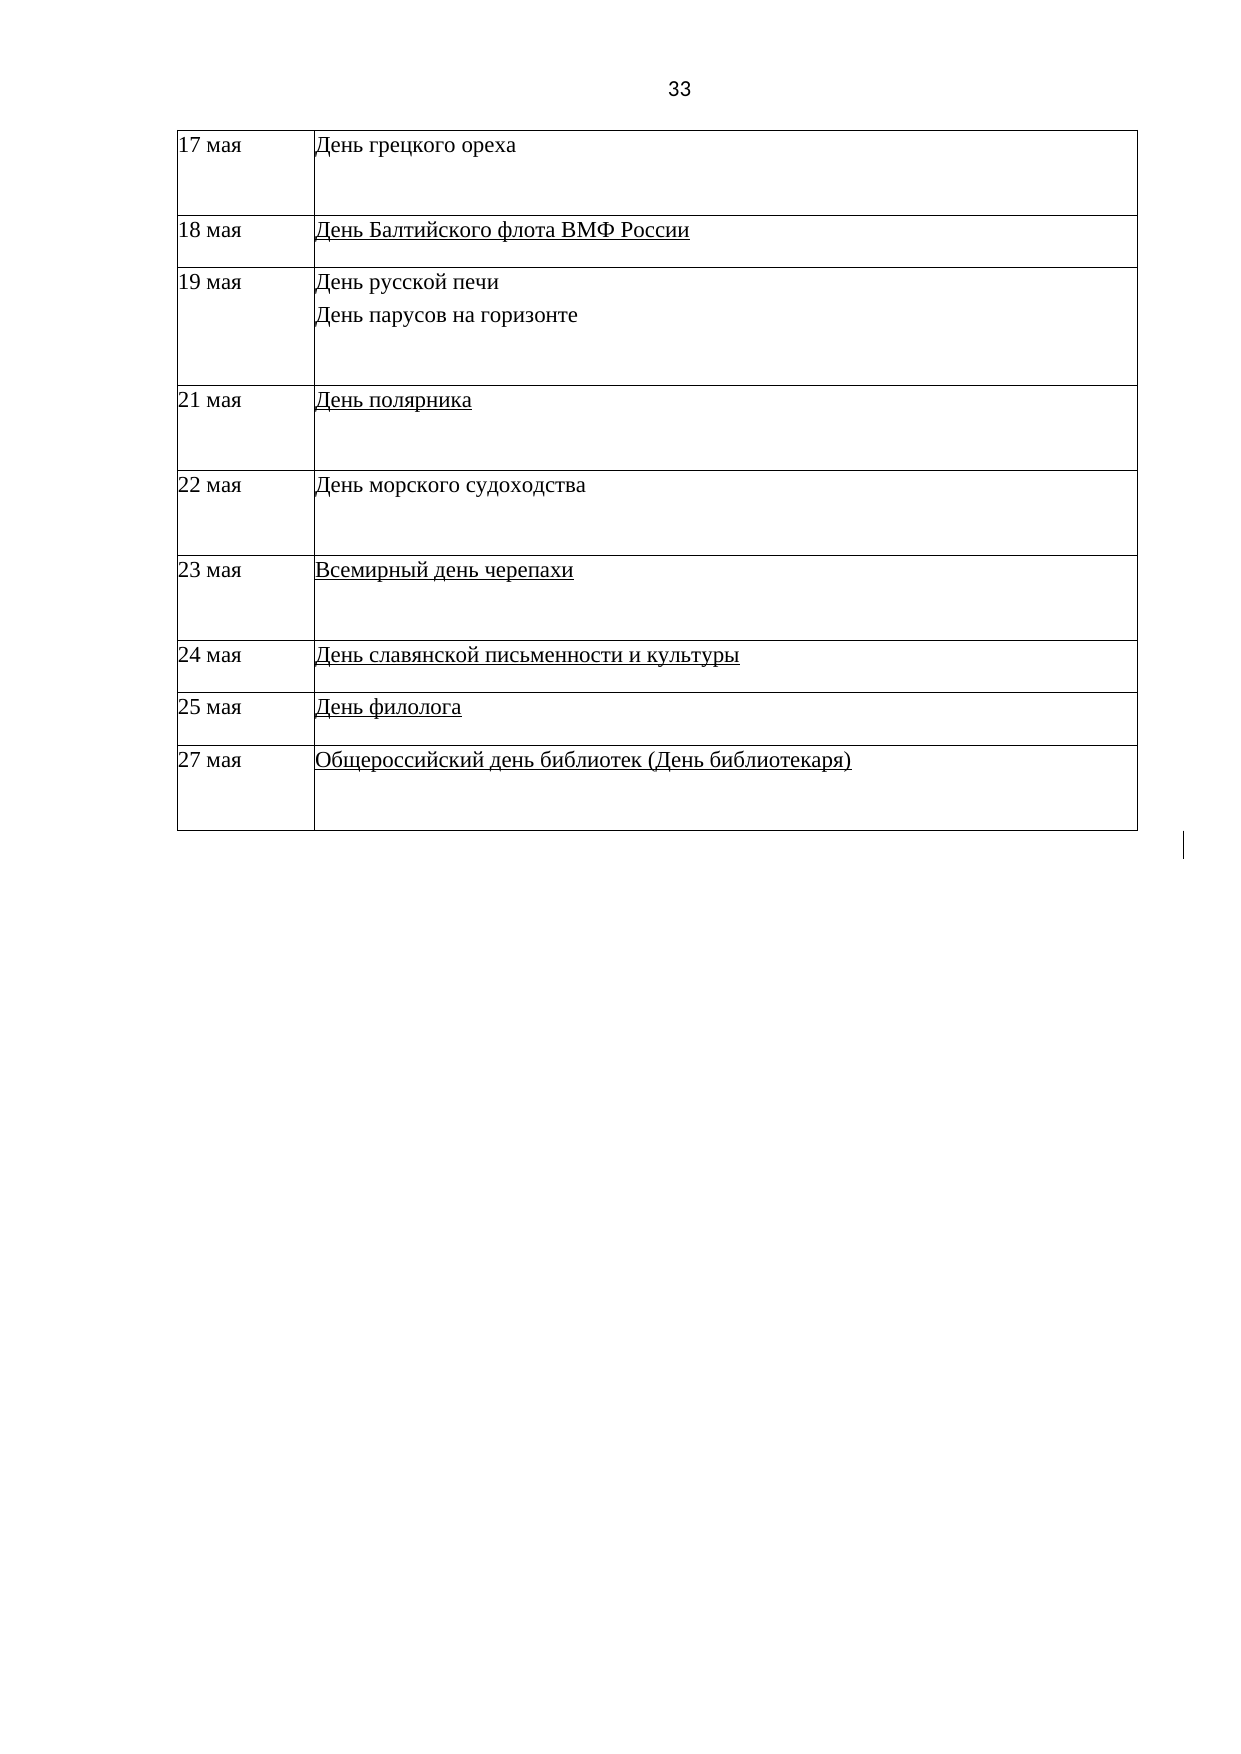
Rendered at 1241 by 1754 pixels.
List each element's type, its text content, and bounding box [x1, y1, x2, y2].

table_cell День грецкого ореха [315, 131, 1137, 215]
table_cell День Балтийского флота ВМФ России [315, 216, 1137, 267]
table_cell 24 мая [178, 641, 314, 692]
table_cell День филолога [315, 693, 1137, 744]
table_cell День полярника [315, 386, 1137, 470]
table_cell День русской печи День парусов на горизонте [315, 268, 1137, 385]
table_cell День славянской письменности и культуры [315, 641, 1137, 692]
table_cell День морского судоходства [315, 471, 1137, 555]
table_cell 25 мая [178, 693, 314, 744]
table_cell 19 мая [178, 268, 314, 385]
table_cell 22 мая [178, 471, 314, 555]
table_cell 23 мая [178, 556, 314, 640]
table_cell 27 мая [178, 746, 314, 829]
table_cell 18 мая [178, 216, 314, 267]
table_cell Всемирный день черепахи [315, 556, 1137, 640]
table_cell 17 мая [178, 131, 314, 215]
table_cell 21 мая [178, 386, 314, 470]
table_cell Общероссийский день библиотек (День библиотекаря) [315, 746, 1137, 829]
